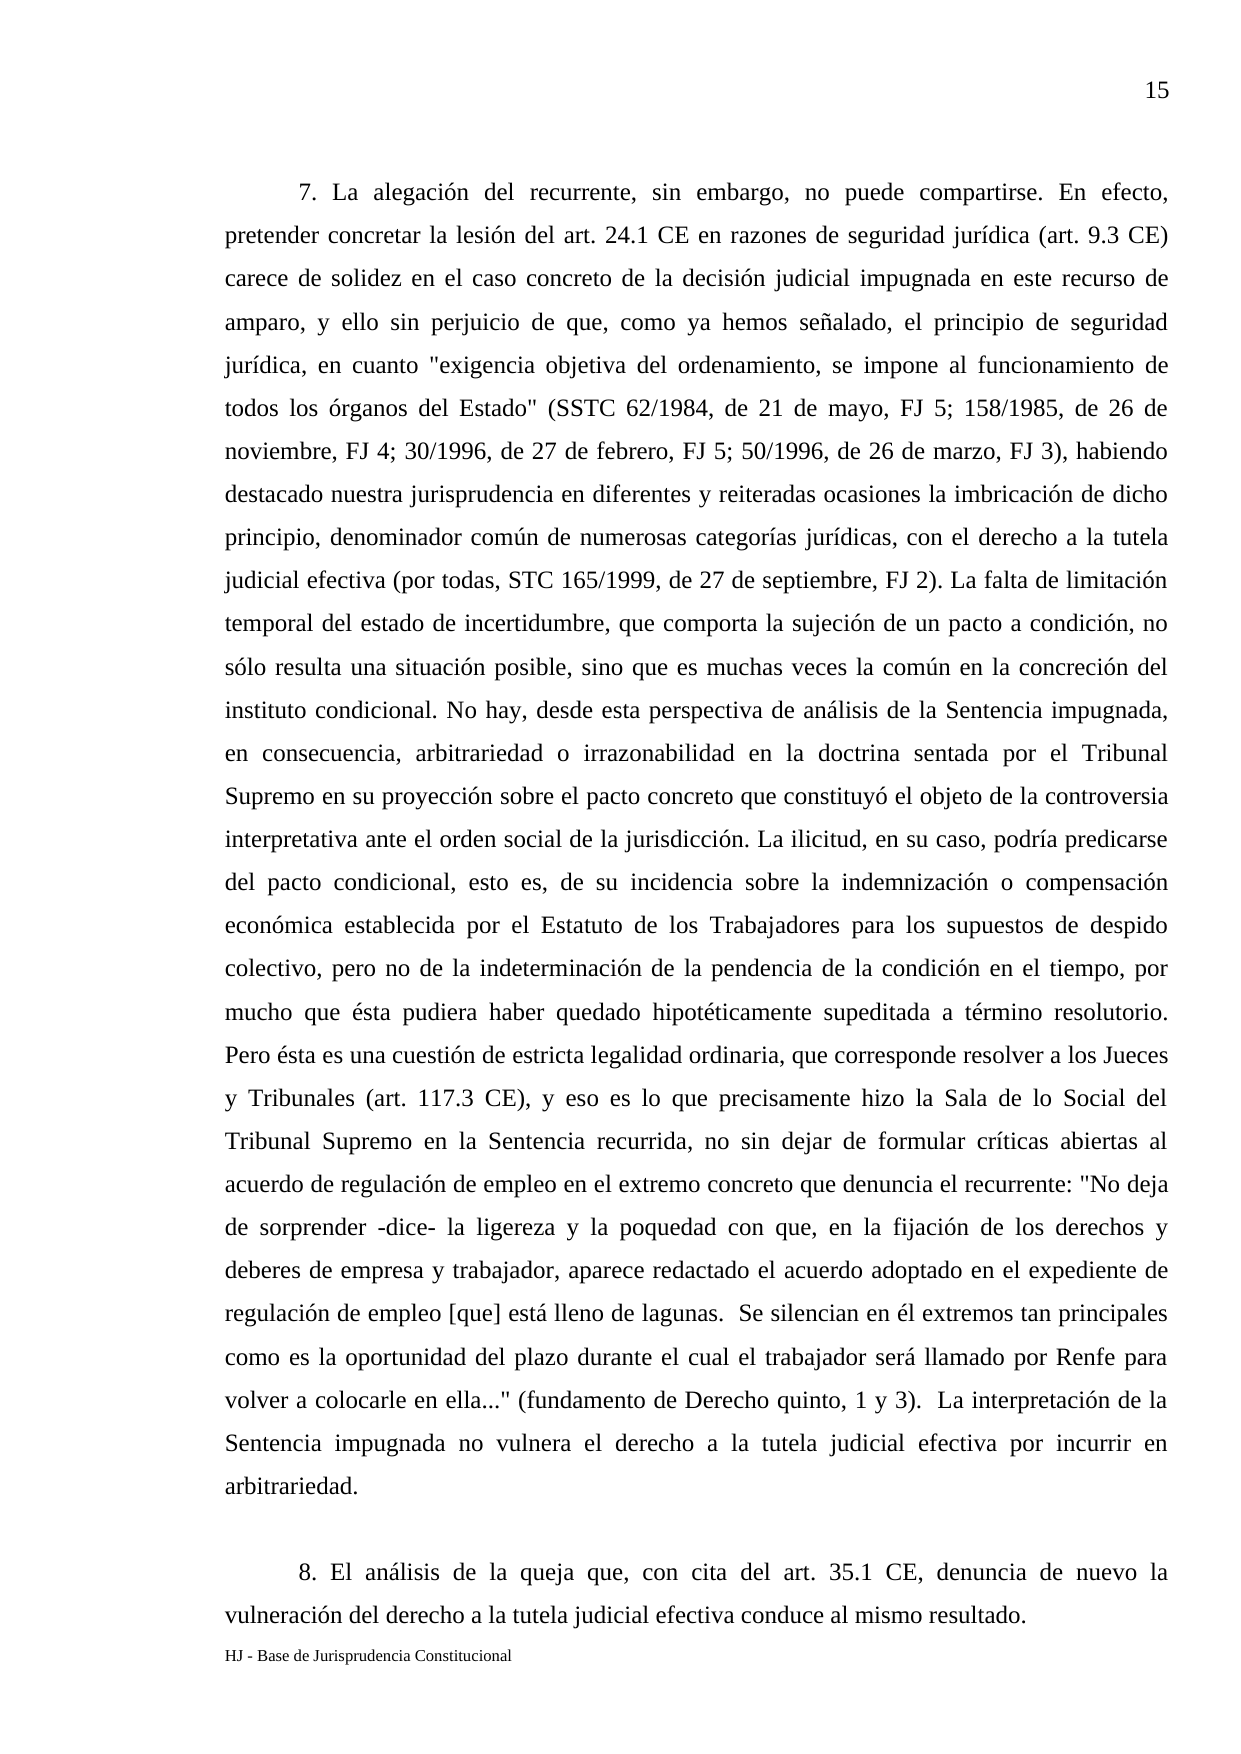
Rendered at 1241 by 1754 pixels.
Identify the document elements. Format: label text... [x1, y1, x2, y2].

text 8. El análisis de la queja que, con cita del art. 35.1 CE, denuncia de nuevo la vulneración del derecho a la tutela judicial efectiva conduce al mismo resultado. [224, 1557, 1169, 1629]
text 7. La alegación del recurrente, sin embargo, no puede compartirse. En efecto, pretender concretar la lesión del art. 24.1 CE en razones de seguridad jurídica (art. 9.3 CE) carece de solidez en el caso concreto de la decisión judicial impugnada en este recurso de amparo, y ello sin perjuicio de que, como ya hemos señalado, el principio de seguridad jurídica, en cuanto "exigencia objetiva del ordenamiento, se impone al funcionamiento de todos los órganos del Estado" (SSTC 62/1984, de 21 de mayo, FJ 5; 158/1985, de 26 de noviembre, FJ 4; 30/1996, de 27 de febrero, FJ 5; 50/1996, de 26 de marzo, FJ 3), habiendo destacado nuestra jurisprudencia en diferentes y reiteradas ocasiones la imbricación de dicho principio, denominador común de numerosas categorías jurídicas, con el derecho a la tutela judicial efectiva (por todas, STC 165/1999, de 27 de septiembre, FJ 2). La falta de limitación temporal del estado de incertidumbre, que comporta la sujeción de un pacto a condición, no sólo resulta una situación posible, sino que es muchas veces la común en la concreción del instituto condicional. No hay, desde esta perspectiva de análisis de la Sentencia impugnada, en consecuencia, arbitrariedad o irrazonabilidad en la doctrina sentada por el Tribunal Supremo en su proyección sobre el pacto concreto que constituyó el objeto de la controversia interpretativa ante el orden social de la jurisdicción. La ilicitud, en su caso, podría predicarse del pacto condicional, esto es, de su incidencia sobre la indemnización o compensación económica establecida por el Estatuto de los Trabajadores para los supuestos de despido colectivo, pero no de la indeterminación de la pendencia de la condición en el tiempo, por mucho que ésta pudiera haber quedado hipotéticamente supeditada a término resolutorio. Pero ésta es una cuestión de estricta legalidad ordinaria, que corresponde resolver a los Jueces y Tribunales (art. 117.3 CE), y eso es lo que precisamente hizo la Sala de lo Social del Tribunal Supremo en la Sentencia recurrida, no sin dejar de formular críticas abiertas al acuerdo de regulación de empleo en el extremo concreto que denuncia el recurrente: "No deja de sorprender -dice- la ligereza y la poquedad con que, en la fijación de los derechos y deberes de empresa y trabajador, aparece redactado el acuerdo adoptado en el expediente de regulación de empleo [que] está lleno de lagunas. Se silencian en él extremos tan principales como es la oportunidad del plazo durante el cual el trabajador será llamado por Renfe para volver a colocarle en ella..." (fundamento de Derecho quinto, 1 y 3). La interpretación de la Sentencia impugnada no vulnera el derecho a la tutela judicial efectiva por incurrir en arbitrariedad. [224, 177, 1169, 1500]
